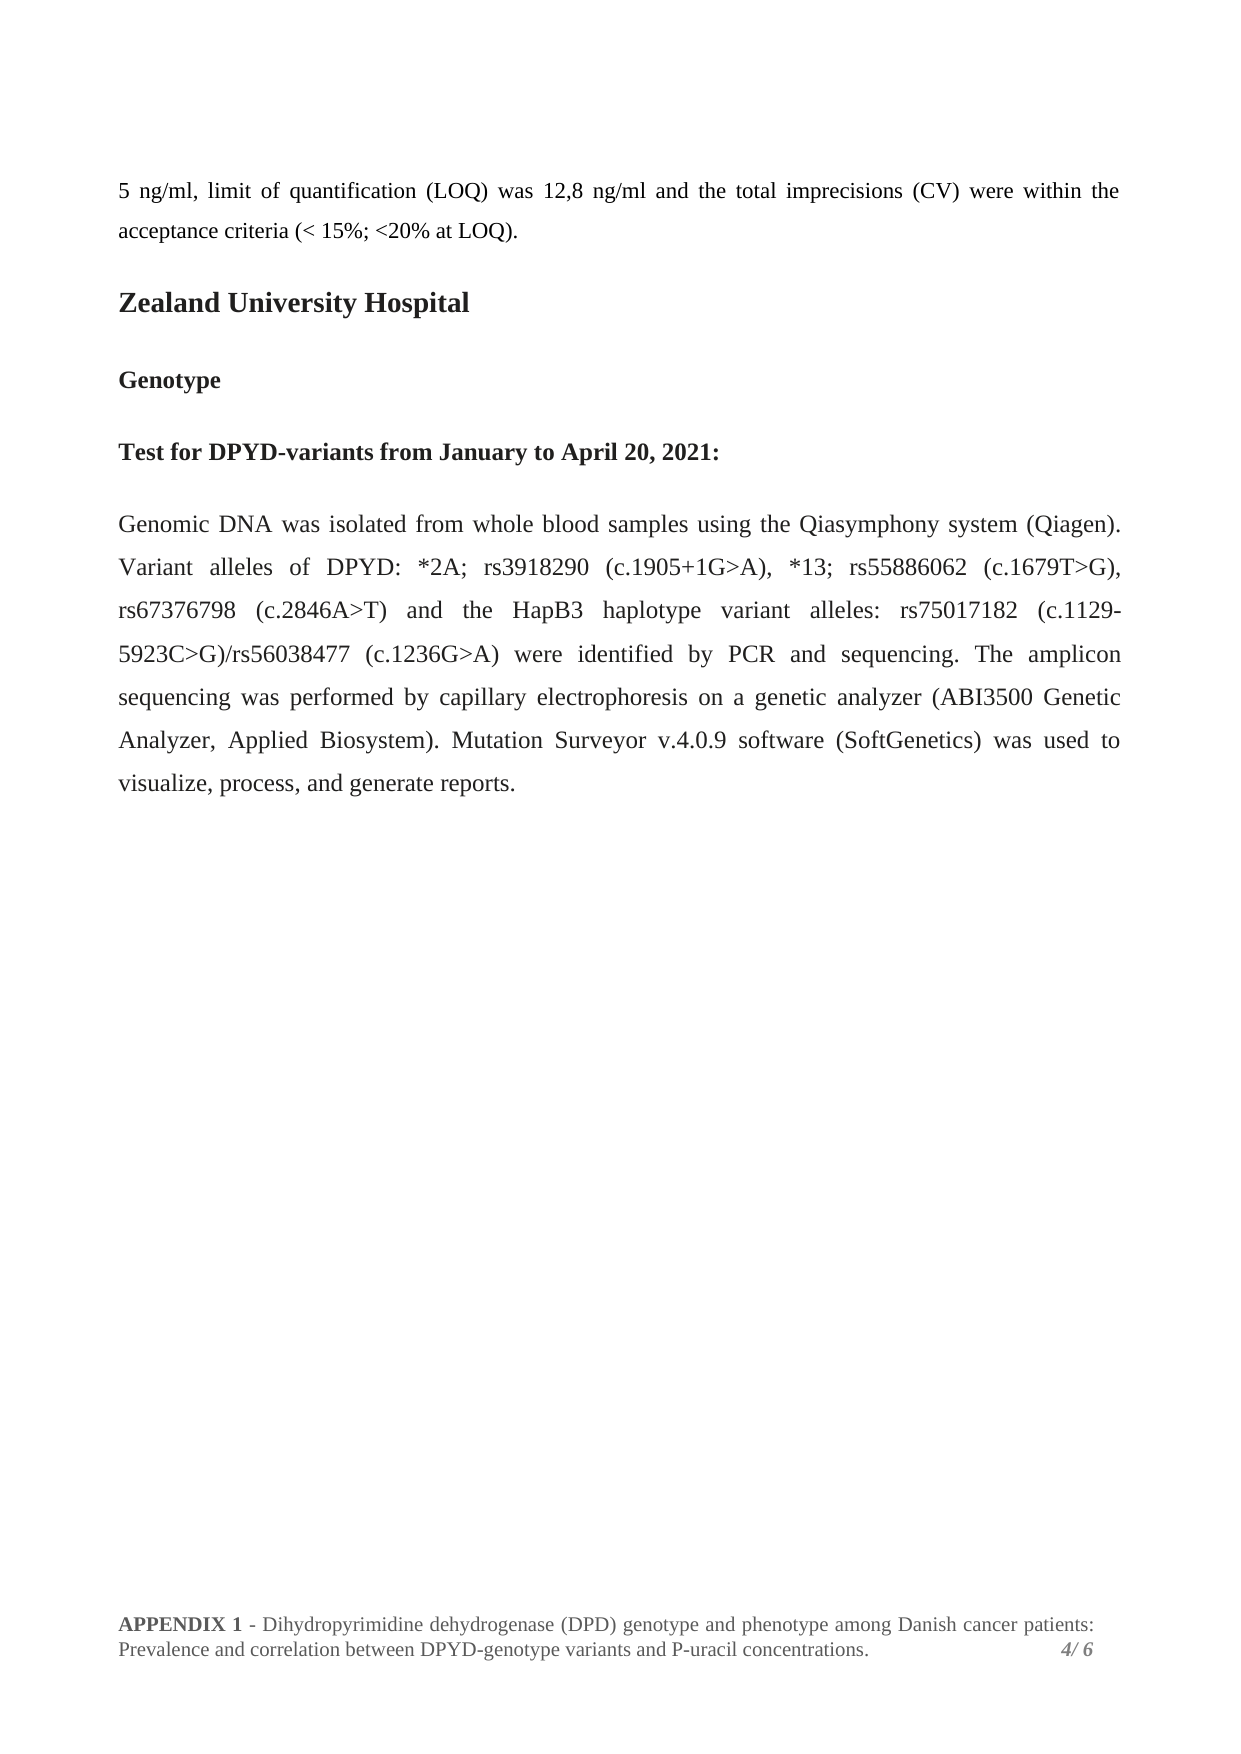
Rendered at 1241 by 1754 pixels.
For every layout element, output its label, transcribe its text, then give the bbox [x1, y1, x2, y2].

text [118, 177, 1122, 243]
text Test for DPYD-variants from January to April 20, 2021: [118, 437, 1122, 466]
text Zealand University Hospital [118, 285, 1122, 319]
text Genomic DNA was isolated from whole blood samples using the Qiasymphony system (Qiagen). Variant alleles of DPYD: *2A; rs3918290 (c.1905+1G>A), *13; rs55886062 (c.1679T>G), rs67376798 (c.2846A>T) and the HapB3 haplotype variant alleles: rs75017182 (c.1129-5923C>G)/rs56038477 (c.1236G>A) were identified by PCR and sequencing. The amplicon sequencing was performed by capillary electrophoresis on a genetic analyzer (ABI3500 Genetic Analyzer, Applied Biosystem). Mutation Surveyor v.4.0.9 software (SoftGenetics) was used to visualize, process, and generate reports. [118, 509, 1122, 797]
text Genotype [118, 365, 1122, 393]
